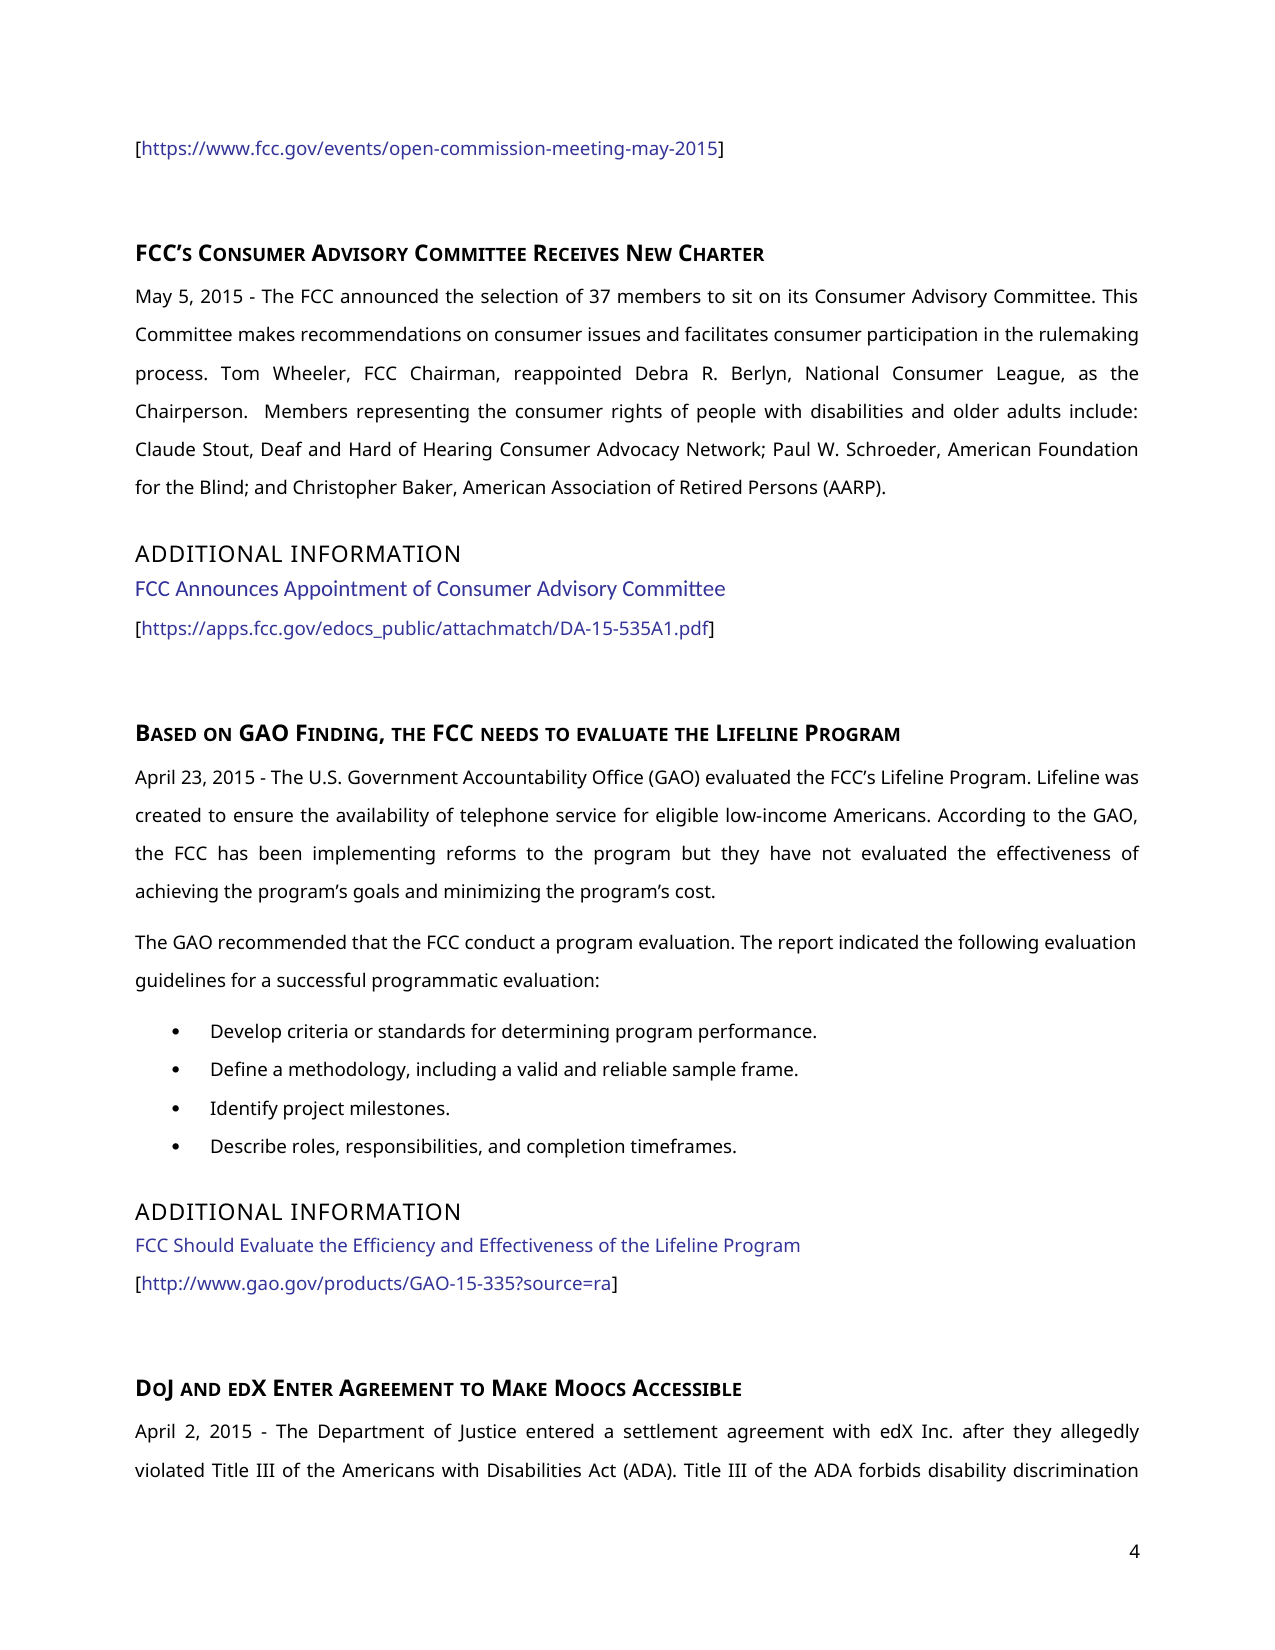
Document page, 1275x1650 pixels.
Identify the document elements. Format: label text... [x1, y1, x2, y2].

text May 5, 2015 - The FCC announced the selection of 37 members to sit on its Consumer Advisory Committee. This Committee makes recommendations on consumer issues and facilitates consumer participation in the rulemaking process. Tom Wheeler, FCC Chairman, reappointed Debra R. Berlyn, National Consumer League, as the Chairperson. Members representing the consumer rights of people with disabilities and older adults include: Claude Stout, Deaf and Hard of Hearing Consumer Advocacy Network; Paul W. Schroeder, American Foundation for the Blind; and Christopher Baker, American Association of Retired Persons (AARP). [135, 283, 1140, 500]
list Describe roles, responsibilities, and completion timeframes. [172, 1133, 1140, 1158]
text FCC Should Evaluate the Efficiency and Effectiveness of the Lifeline Program [135, 1232, 1140, 1258]
text April 23, 2015 - The U.S. Government Accountability Office (GAO) evaluated the FCC’s Lifeline Program. Lifeline was created to ensure the availability of telephone service for eligible low-income Americans. According to the GAO, the FCC has been implementing reforms to the program but they have not evaluated the effectiveness of achieving the program’s goals and minimizing the program’s cost. [135, 764, 1140, 904]
text [https://www.fcc.gov/events/open-commission-meeting-may-2015] [135, 135, 1140, 161]
text FCC’s Consumer Advisory Committee Receives New Charter [135, 236, 1140, 268]
subtitle ADDITIONAL INFORMATION [135, 538, 1140, 569]
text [135, 1419, 1140, 1482]
text [https://apps.fcc.gov/edocs_public/attachmatch/DA-15-535A1.pdf] [135, 616, 1140, 641]
text DoJ and edX Enter Agreement to Make Moocs Accessible [135, 1372, 1140, 1403]
text Based on GAO Finding, the FCC needs to evaluate the Lifeline Program [135, 717, 1140, 748]
subtitle ADDITIONAL INFORMATION [135, 1196, 1140, 1227]
text [http://www.gao.gov/products/GAO-15-335?source=ra] [135, 1270, 1140, 1296]
list Define a methodology, including a valid and reliable sample frame. [172, 1057, 1140, 1082]
text The GAO recommended that the FCC conduct a program evaluation. The report indicated the following evaluation guidelines for a successful programmatic evaluation: [135, 929, 1140, 993]
text FCC Announces Appointment of Consumer Advisory Committee [135, 574, 1140, 602]
list Develop criteria or standards for determining program performance. [172, 1018, 1140, 1044]
list Identify project milestones. [172, 1095, 1140, 1120]
